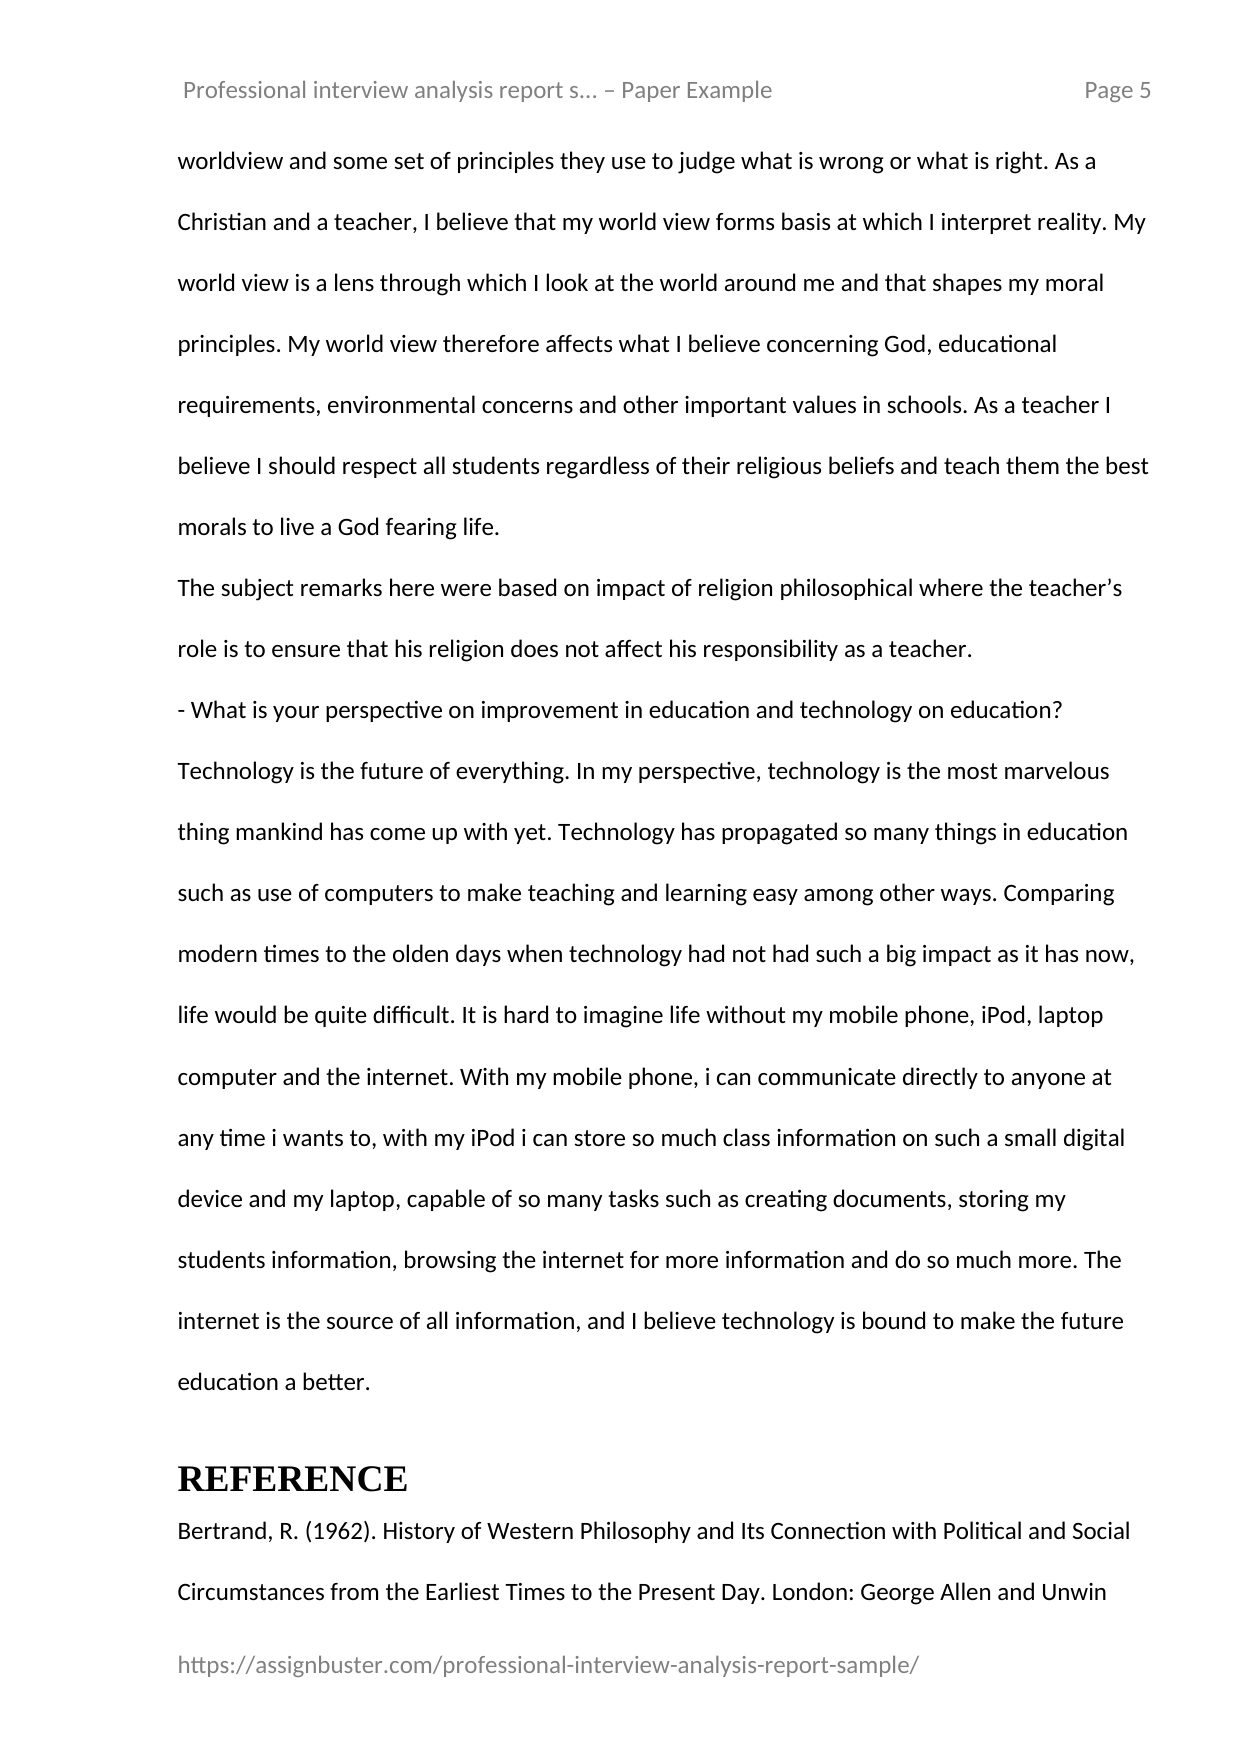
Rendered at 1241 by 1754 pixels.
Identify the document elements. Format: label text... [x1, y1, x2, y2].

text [177, 145, 1152, 1396]
subtitle REFERENCE [177, 1456, 1152, 1499]
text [177, 1515, 1152, 1607]
